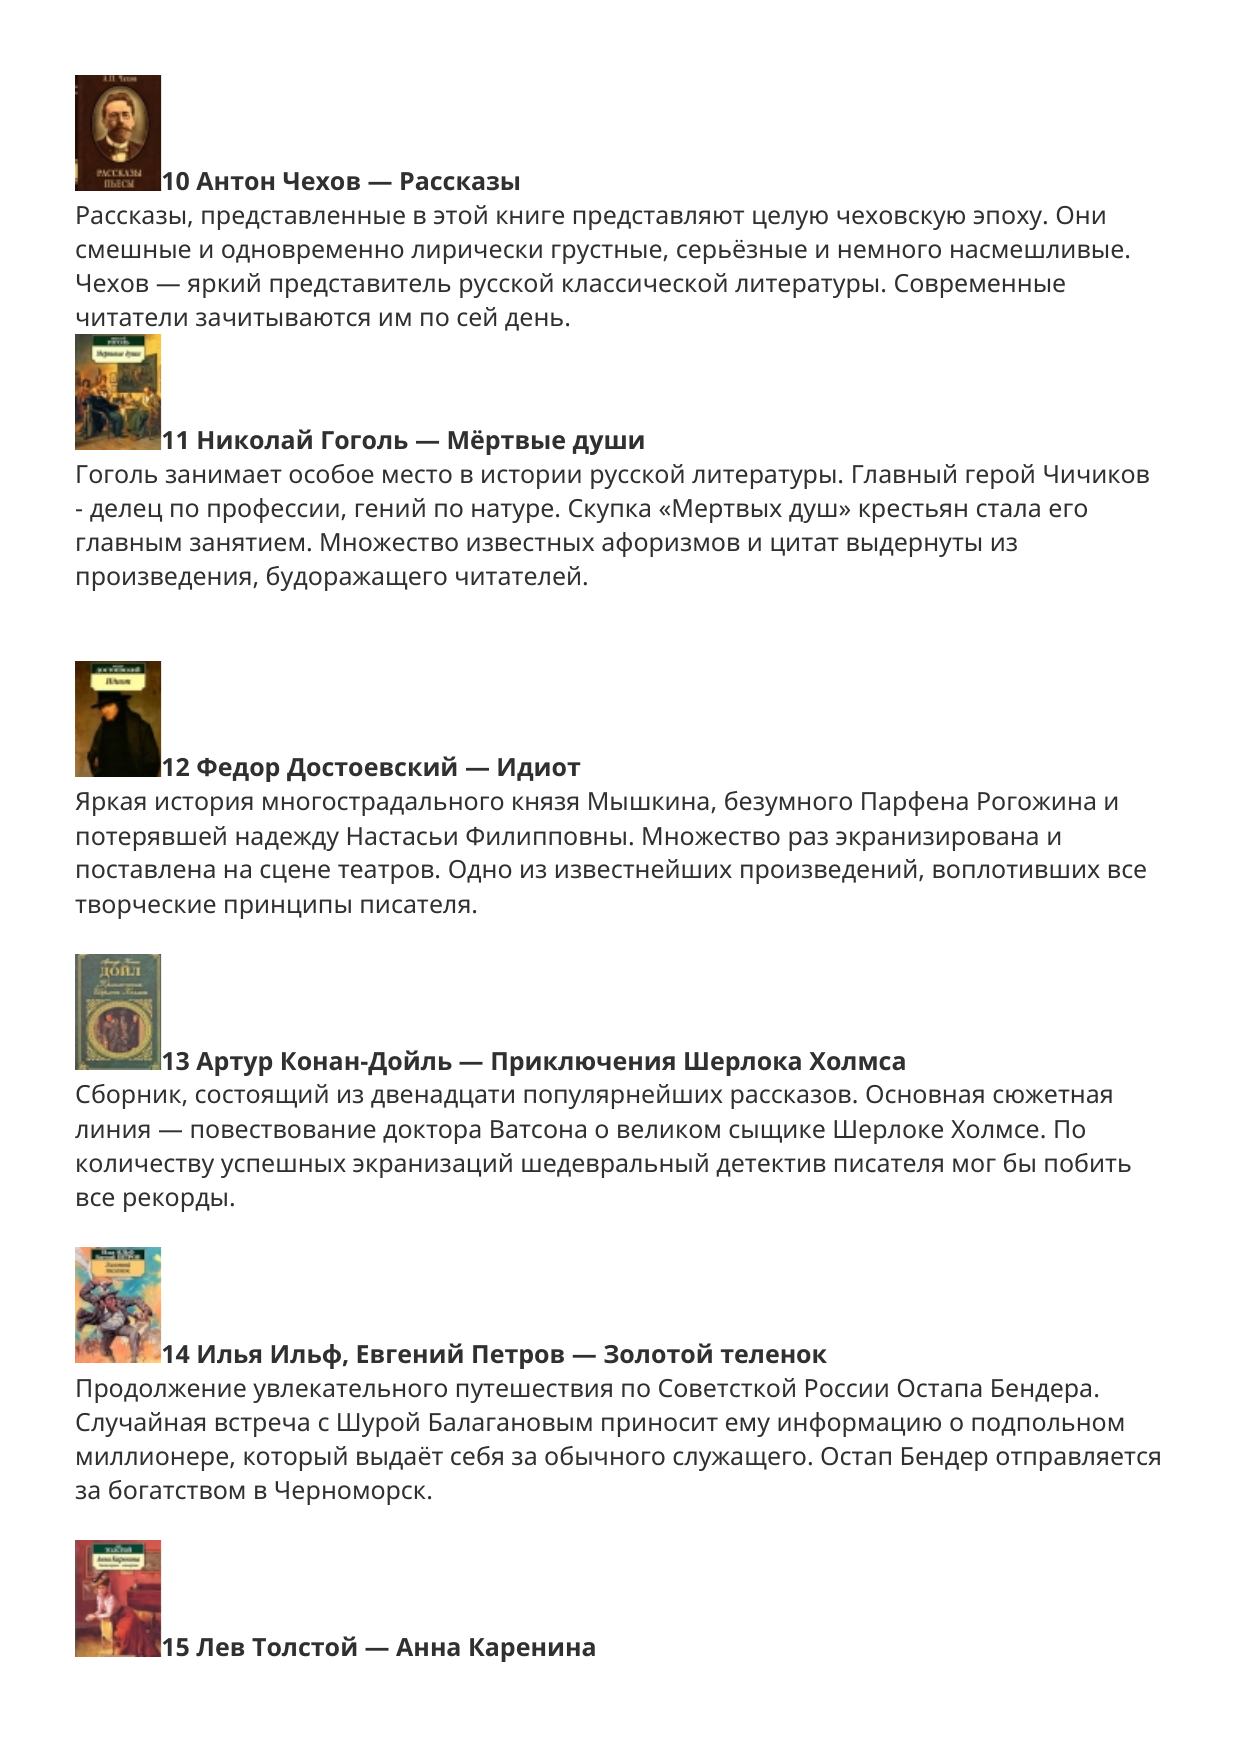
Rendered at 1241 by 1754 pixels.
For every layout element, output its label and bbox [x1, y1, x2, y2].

picture [75, 954, 162, 1070]
picture [75, 75, 162, 191]
text [75, 75, 1165, 1663]
picture [75, 1247, 162, 1363]
picture [75, 661, 162, 777]
picture [75, 334, 162, 450]
picture [75, 1540, 162, 1657]
